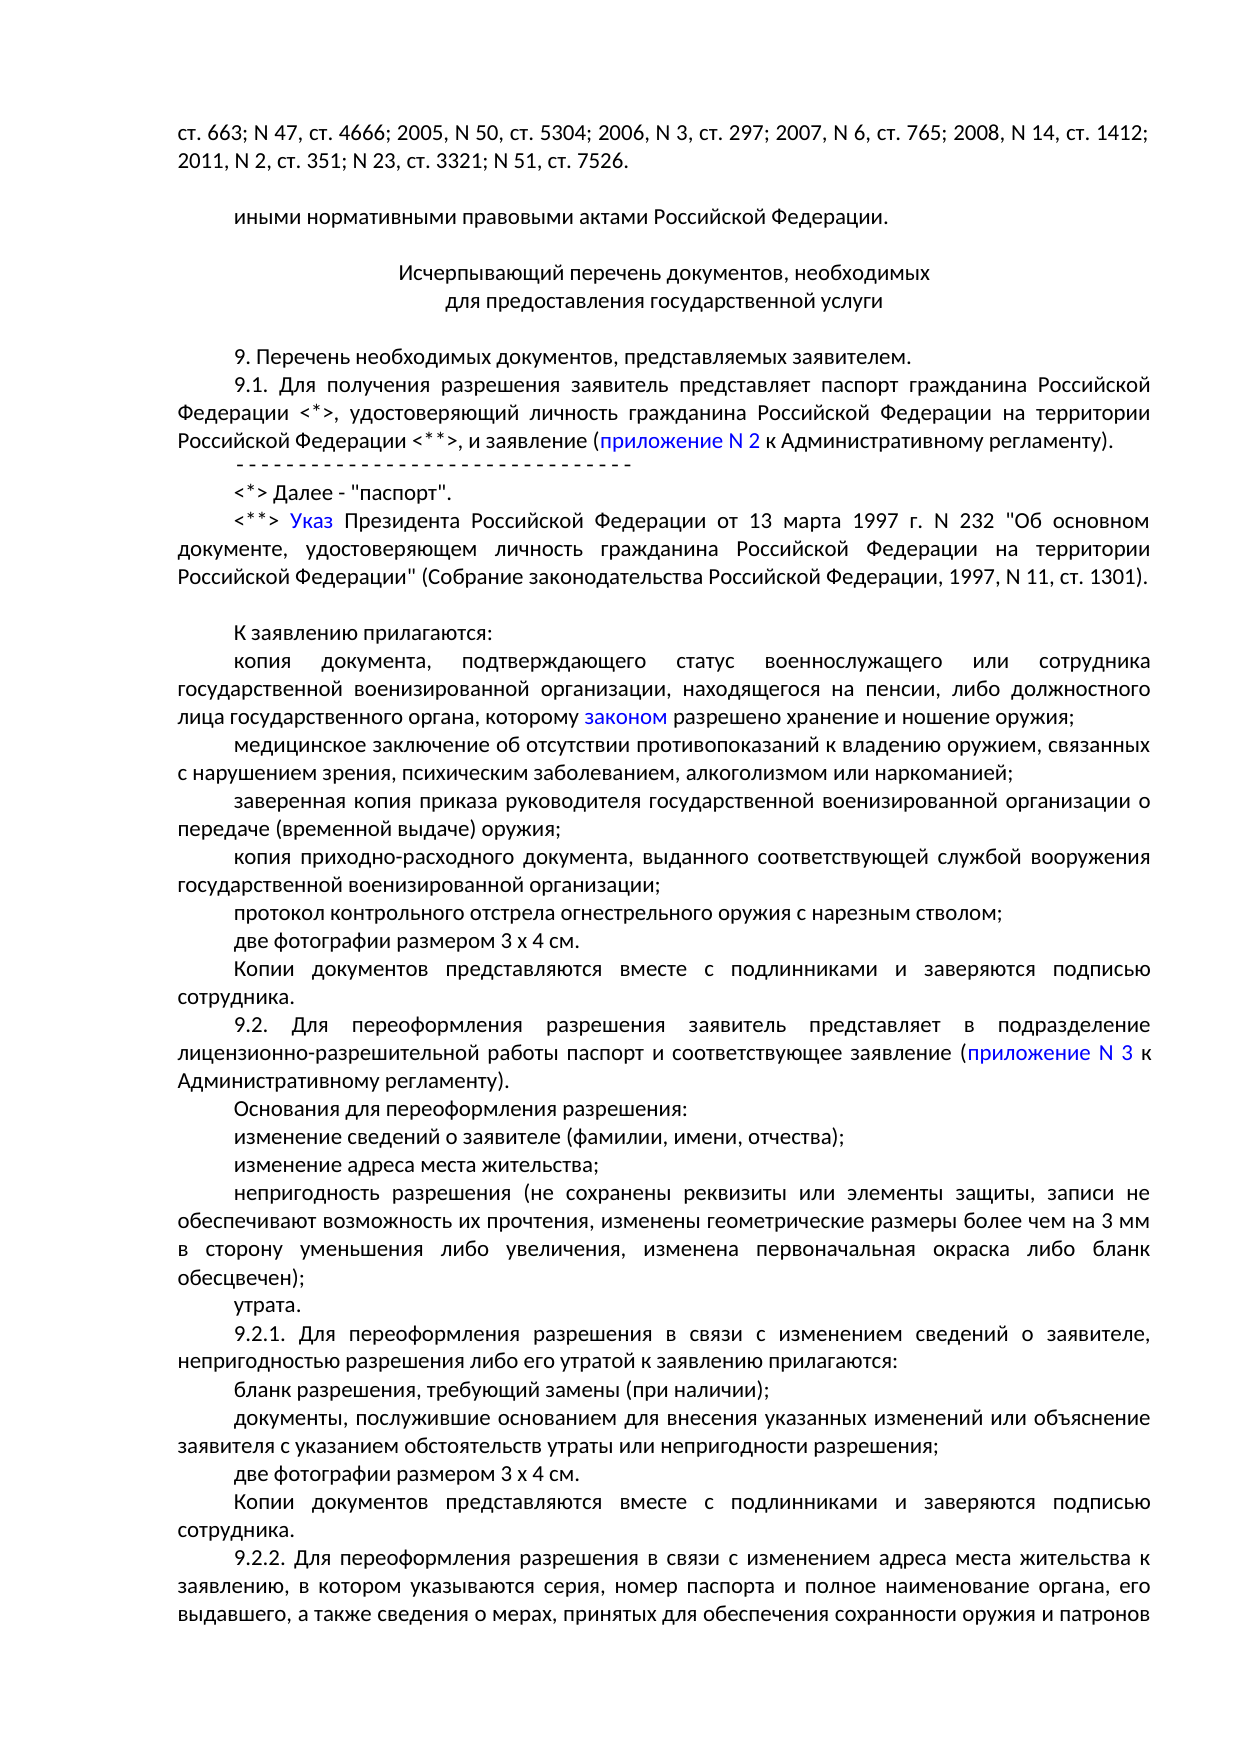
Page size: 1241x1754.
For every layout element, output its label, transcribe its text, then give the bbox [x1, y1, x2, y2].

text иными нормативными правовыми актами Российской Федерации. [177, 202, 1152, 230]
text утрата. [177, 1291, 1152, 1319]
text медицинское заключение об отсутствии противопоказаний к владению оружием, связанных с нарушением зрения, психическим заболеванием, алкоголизмом или наркоманией; [177, 730, 1152, 786]
text К заявлению прилагаются: [177, 618, 1152, 646]
text бланк разрешения, требующий замены (при наличии); [177, 1375, 1152, 1403]
text 9. Перечень необходимых документов, представляемых заявителем. [177, 342, 1152, 370]
text -------------------------------- [177, 454, 1152, 478]
text Основания для переоформления разрешения: [177, 1094, 1152, 1122]
text копия документа, подтверждающего статус военнослужащего или сотрудника государственной военизированной организации, находящегося на пенсии, либо должностного лица государственного органа, которому законом разрешено хранение и ношение оружия; [177, 646, 1152, 730]
text документы, послужившие основанием для внесения указанных изменений или объяснение заявителя с указанием обстоятельств утраты или непригодности разрешения; [177, 1403, 1152, 1459]
text протокол контрольного отстрела огнестрельного оружия с нарезным стволом; [177, 898, 1152, 926]
text <**> Указ Президента Российской Федерации от 13 марта 1997 г. N 232 "Об основном документе, удостоверяющем личность гражданина Российской Федерации на территории Российской Федерации" (Собрание законодательства Российской Федерации, 1997, N 11, ст. 1301). [177, 506, 1152, 590]
text Копии документов представляются вместе с подлинниками и заверяются подписью сотрудника. [177, 954, 1152, 1010]
text <*> Далее - "паспорт". [177, 478, 1152, 506]
text непригодность разрешения (не сохранены реквизиты или элементы защиты, записи не обеспечивают возможность их прочтения, изменены геометрические размеры более чем на 3 мм в сторону уменьшения либо увеличения, изменена первоначальная окраска либо бланк обесцвечен); [177, 1178, 1152, 1291]
text 9.1. Для получения разрешения заявитель представляет паспорт гражданина Российской Федерации <*>, удостоверяющий личность гражданина Российской Федерации на территории Российской Федерации <**>, и заявление (приложение N 2 к Административному регламенту). [177, 370, 1152, 454]
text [177, 1543, 1152, 1627]
text изменение сведений о заявителе (фамилии, имени, отчества); [177, 1122, 1152, 1151]
text 9.2.1. Для переоформления разрешения в связи с изменением сведений о заявителе, непригодностью разрешения либо его утратой к заявлению прилагаются: [177, 1319, 1152, 1375]
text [177, 118, 1152, 174]
text 9.2. Для переоформления разрешения заявитель представляет в подразделение лицензионно-разрешительной работы паспорт и соответствующее заявление (приложение N 3 к Административному регламенту). [177, 1010, 1152, 1094]
text Копии документов представляются вместе с подлинниками и заверяются подписью сотрудника. [177, 1487, 1152, 1543]
text копия приходно-расходного документа, выданного соответствующей службой вооружения государственной военизированной организации; [177, 842, 1152, 898]
text две фотографии размером 3 x 4 см. [177, 926, 1152, 954]
text две фотографии размером 3 x 4 см. [177, 1459, 1152, 1487]
text для предоставления государственной услуги [177, 286, 1152, 314]
text Исчерпывающий перечень документов, необходимых [177, 258, 1152, 286]
text изменение адреса места жительства; [177, 1151, 1152, 1178]
text заверенная копия приказа руководителя государственной военизированной организации о передаче (временной выдаче) оружия; [177, 786, 1152, 842]
